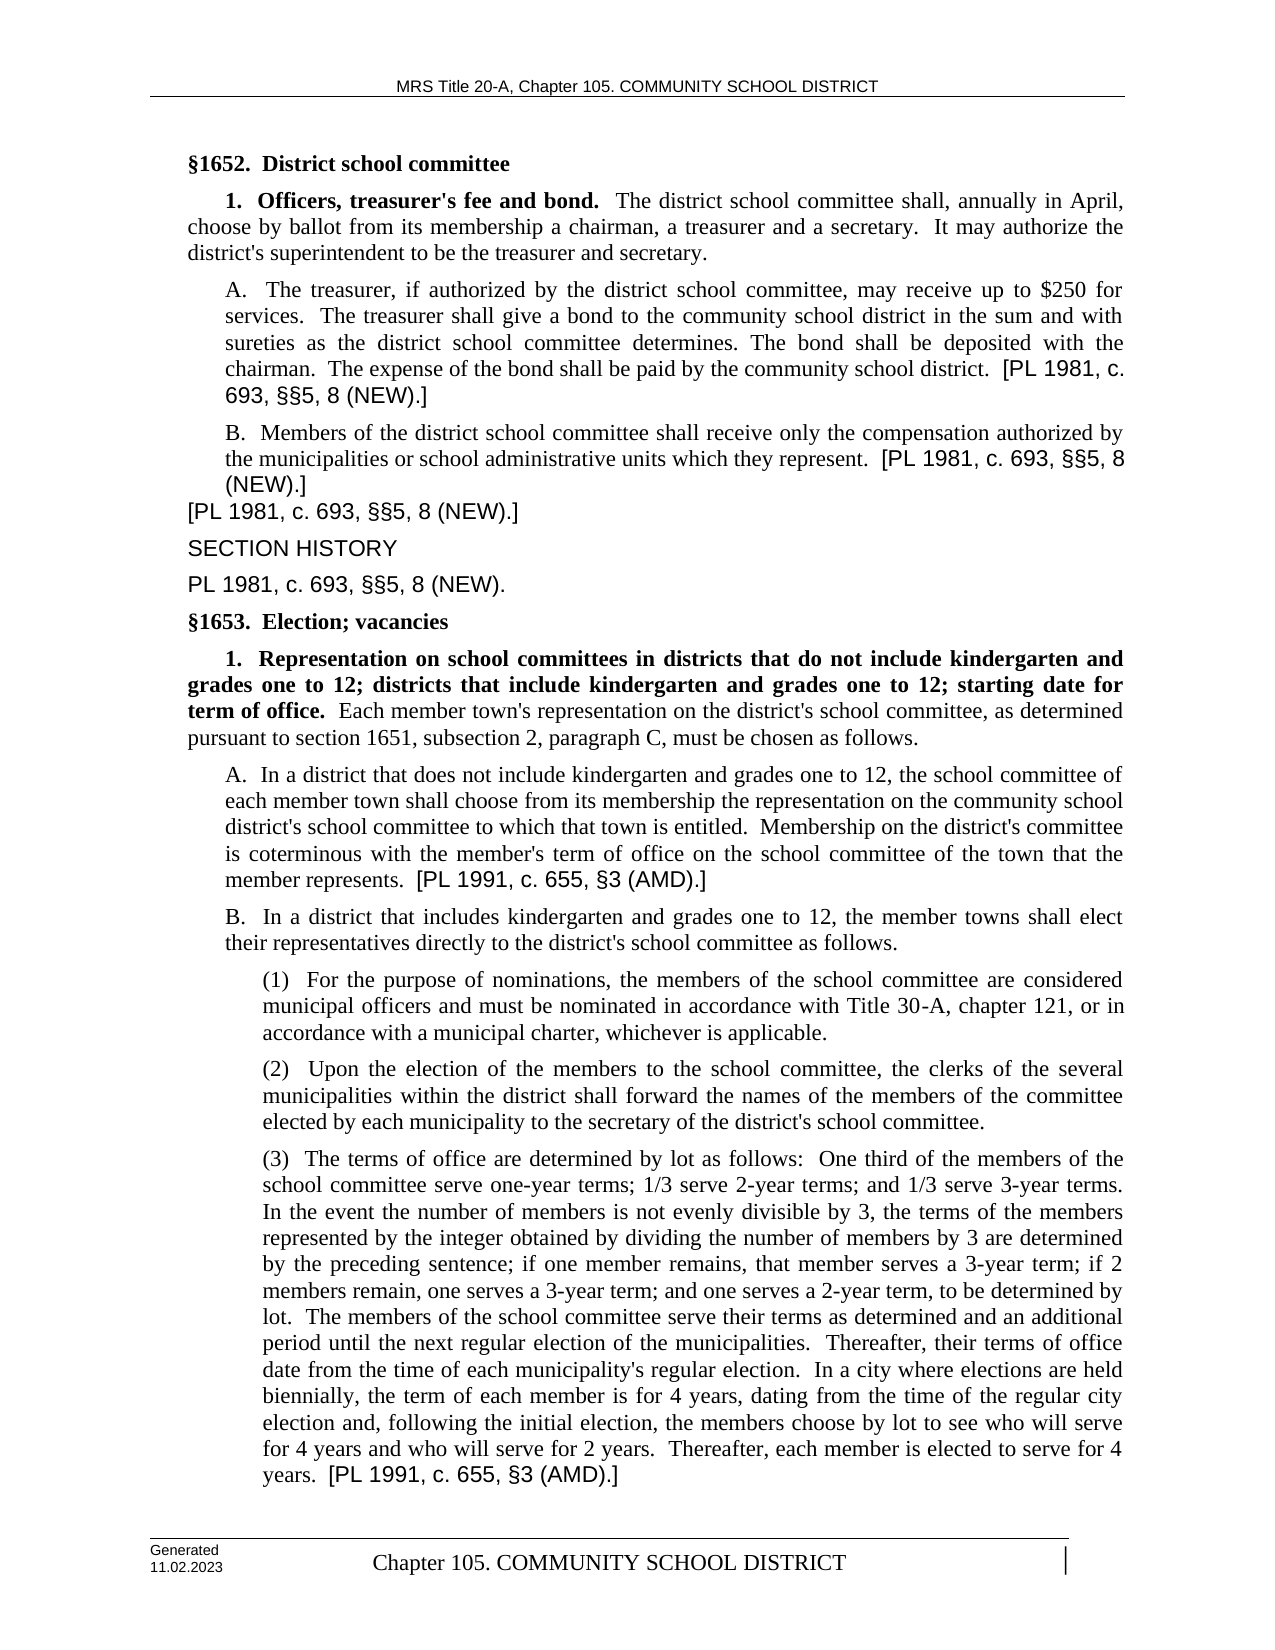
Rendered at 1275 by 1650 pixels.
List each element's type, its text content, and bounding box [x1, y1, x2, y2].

text [PL 1981, c. 693, §§5, 8 (NEW).] [187, 498, 1125, 524]
text 1. Officers, treasurer's fee and bond. The district school committee shall, annually in April, choose by ballot from its membership a chairman, a treasurer and a secretary. It may authorize the district's superintendent to be the treasurer and secretary. [187, 187, 1125, 266]
text B. Members of the district school committee shall receive only the compensation authorized by the municipalities or school administrative units which they represent. [PL 1981, c. 693, §§5, 8 (NEW).] [225, 418, 1125, 498]
text (1) For the purpose of nominations, the members of the school committee are considered municipal officers and must be nominated in accordance with Title 30‑A, chapter 121, or in accordance with a municipal charter, whichever is applicable. [262, 966, 1125, 1045]
text (3) The terms of office are determined by lot as follows: One third of the members of the school committee serve one-year terms; 1/3 serve 2-year terms; and 1/3 serve 3-year terms. In the event the number of members is not evenly divisible by 3, the terms of the members represented by the integer obtained by dividing the number of members by 3 are determined by the preceding sentence; if one member remains, that member serves a 3-year term; if 2 members remain, one serves a 3-year term; and one serves a 2-year term, to be determined by lot. The members of the school committee serve their terms as determined and an additional period until the next regular election of the municipalities. Thereafter, their terms of office date from the time of each municipality's regular election. In a city where elections are held biennially, the term of each member is for 4 years, dating from the time of the regular city election and, following the initial election, the members choose by lot to see who will serve for 4 years and who will serve for 2 years. Thereafter, each member is elected to serve for 4 years. [PL 1991, c. 655, §3 (AMD).] [262, 1145, 1125, 1488]
text 1. Representation on school committees in districts that do not include kindergarten and grades one to 12; districts that include kindergarten and grades one to 12; starting date for term of office. Each member town's representation on the district's school committee, as determined pursuant to section 1651, subsection 2, paragraph C, must be chosen as follows. [187, 645, 1125, 750]
text SECTION HISTORY [187, 534, 1125, 561]
text (2) Upon the election of the members to the school committee, the clerks of the several municipalities within the district shall forward the names of the members of the committee elected by each municipality to the secretary of the district's school committee. [262, 1056, 1125, 1134]
text A. The treasurer, if authorized by the district school committee, may receive up to $250 for services. The treasurer shall give a bond to the community school district in the sum and with sureties as the district school committee determines. The bond shall be deposited with the chairman. The expense of the bond shall be paid by the community school district. [PL 1981, c. 693, §§5, 8 (NEW).] [225, 276, 1125, 408]
text B. In a district that includes kindergarten and grades one to 12, the member towns shall elect their representatives directly to the district's school committee as follows. [225, 903, 1125, 956]
text PL 1981, c. 693, §§5, 8 (NEW). [187, 571, 1125, 598]
text §1652. District school committee [187, 150, 1125, 176]
text A. In a district that does not include kindergarten and grades one to 12, the school committee of each member town shall choose from its membership the representation on the community school district's school committee to which that town is entitled. Membership on the district's committee is coterminous with the member's term of office on the school committee of the town that the member represents. [PL 1991, c. 655, §3 (AMD).] [225, 761, 1125, 892]
text §1653. Election; vacancies [187, 608, 1125, 634]
